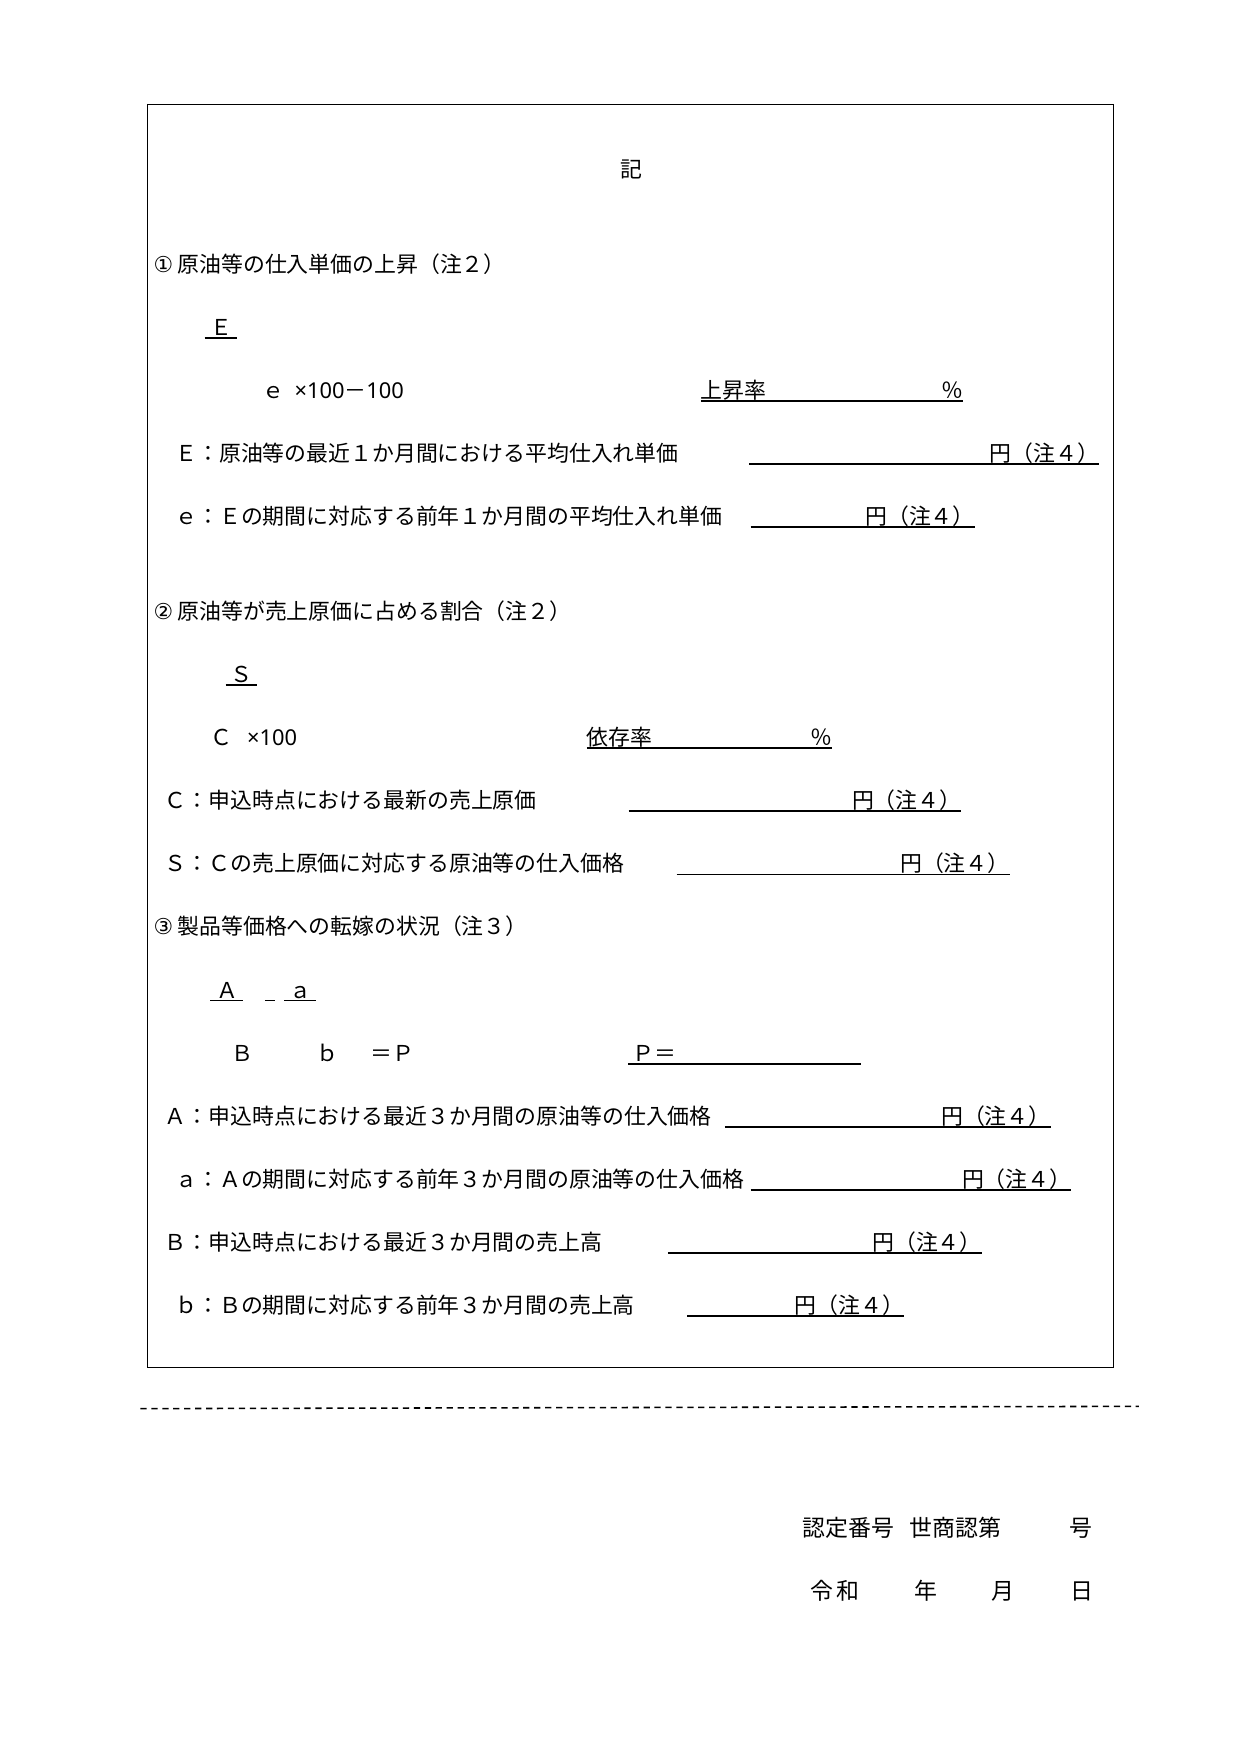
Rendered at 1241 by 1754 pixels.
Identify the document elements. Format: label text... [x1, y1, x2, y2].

text 令和 年 月 日 [153, 1558, 1092, 1621]
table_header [148, 105, 1113, 1367]
text 認定番号 世商認第 号 [153, 1494, 1092, 1558]
